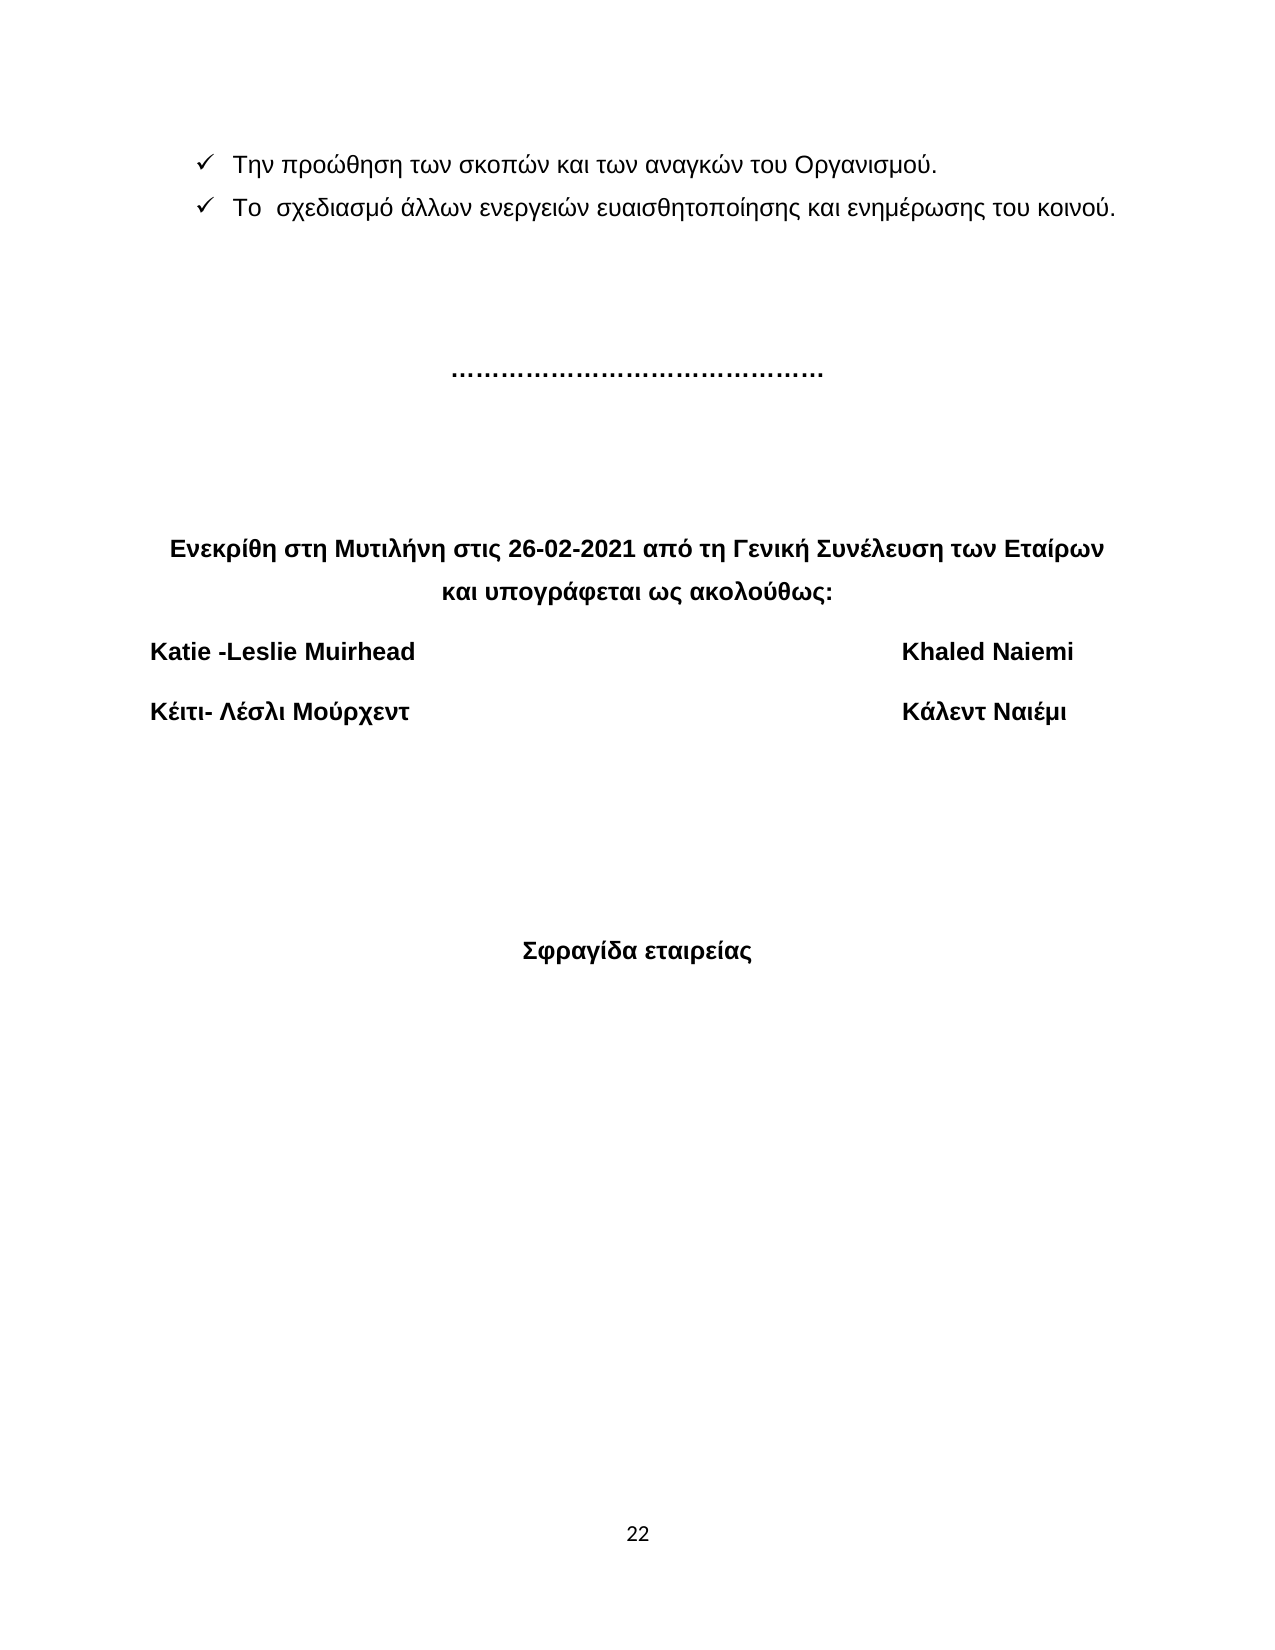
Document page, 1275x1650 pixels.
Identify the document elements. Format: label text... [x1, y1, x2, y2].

text Ενεκρίθη στη Μυτιλήνη στις 26-02-2021 από τη Γενική Συνέλευση των Εταίρων και υπογράφεται ως ακολούθως: [150, 534, 1125, 606]
text Κέιτι- Λέσλι Μούρχεντ Κάλεντ Ναιέμι [150, 697, 1125, 725]
text Katie -Leslie Muirhead Khaled Naiemi [150, 637, 1125, 666]
text ……………………………………… [150, 354, 1125, 383]
list Το σχεδιασμό άλλων ενεργειών ευαισθητοποίησης και ενημέρωσης του κοινού. [195, 193, 1125, 264]
list Την προώθηση των σκοπών και των αναγκών του Οργανισμού. [195, 150, 1125, 179]
text Σφραγίδα εταιρείας [150, 936, 1125, 964]
